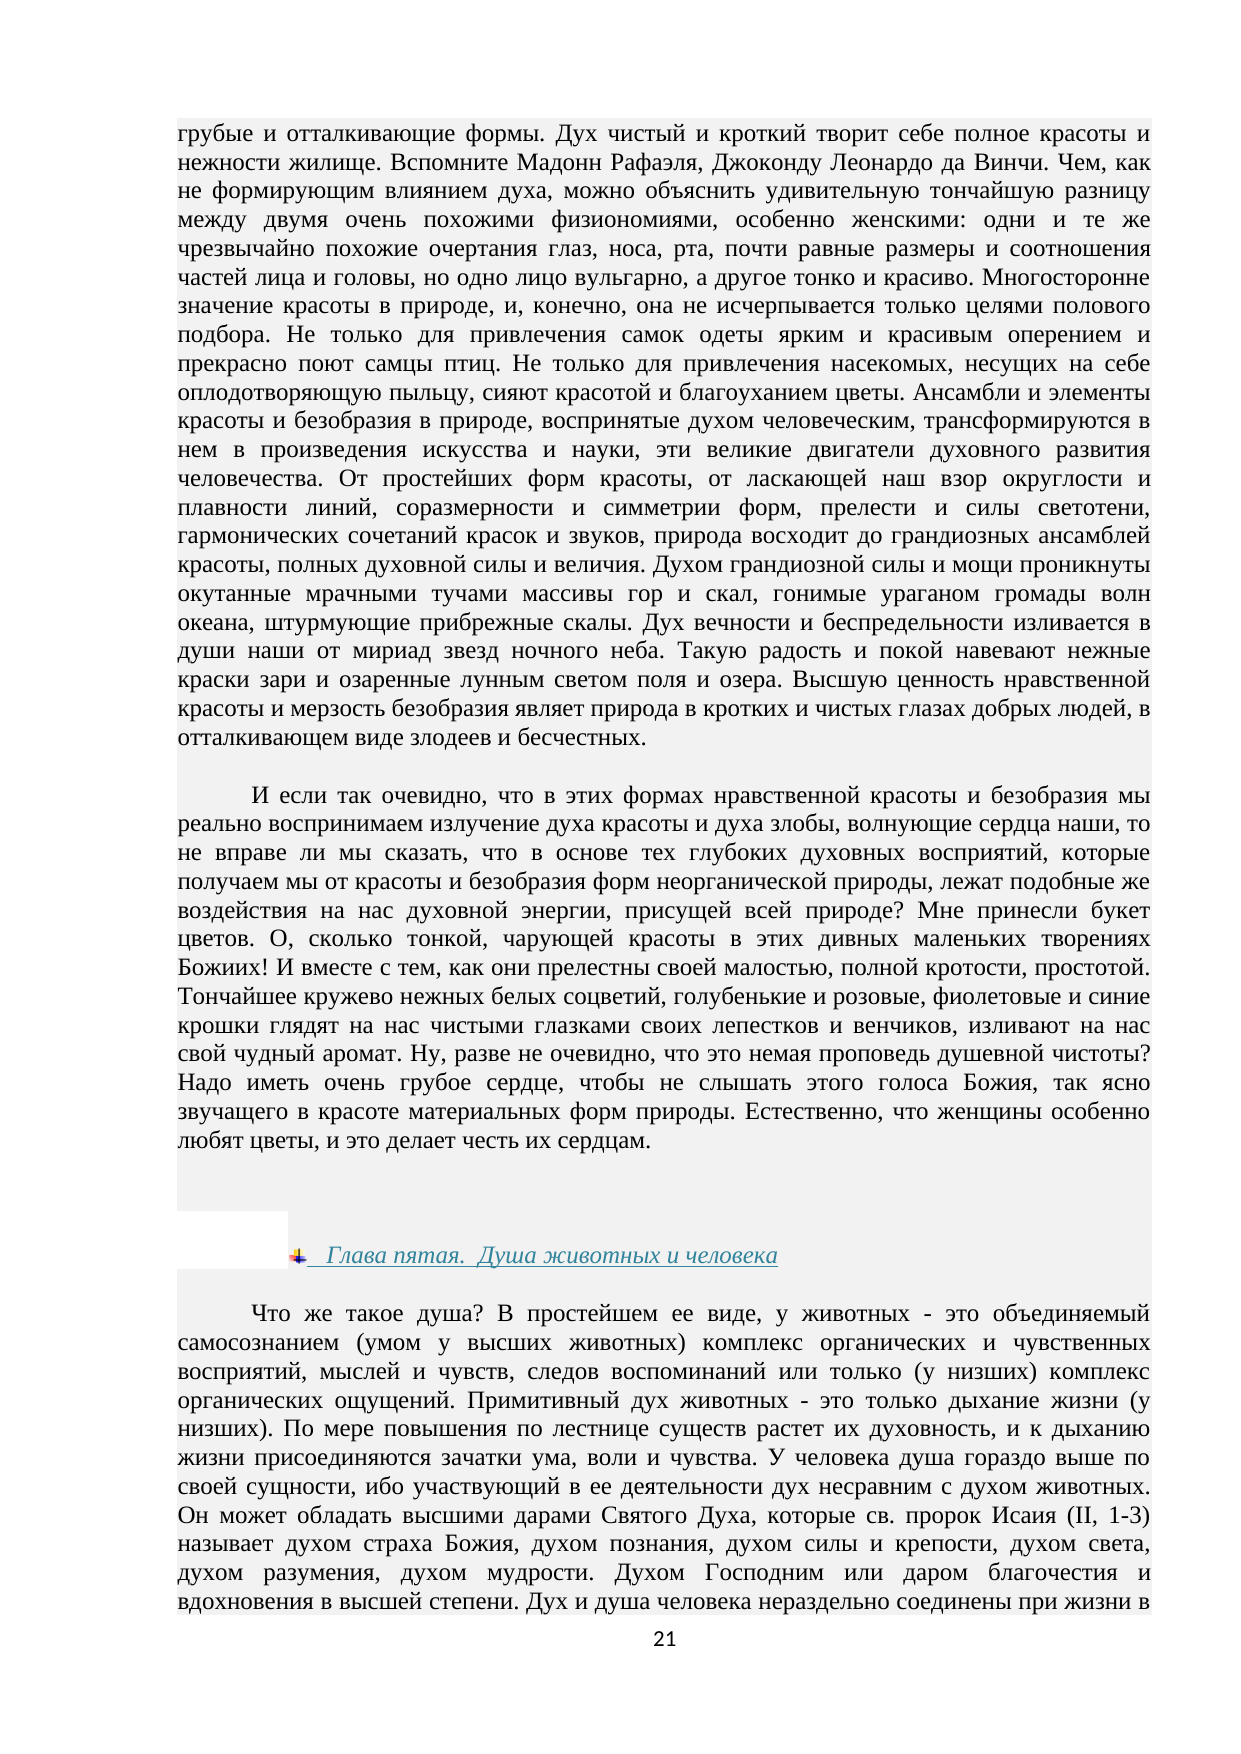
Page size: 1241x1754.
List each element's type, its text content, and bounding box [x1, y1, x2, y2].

picture [289, 1247, 307, 1264]
list Глава пятая. Душа животных и человека [288, 1241, 1152, 1269]
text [177, 118, 1152, 751]
text И если так очевидно, что в этих формах нравственной красоты и безобразия мы реально воспринимаем излучение духа красоты и духа злобы, волнующие сердца наши, то не вправе ли мы сказать, что в основе тех глубоких духовных восприятий, которые получаем мы от красоты и безобразия форм неорганической природы, лежат подобные же воздействия на нас духовной энергии, присущей всей природе? Мне принесли букет цветов. О, сколько тонкой, чарующей красоты в этих дивных маленьких творениях Божиих! И вместе с тем, как они прелестны своей малостью, полной кротости, простотой. Тончайшее кружево нежных белых соцветий, голубенькие и розовые, фиолетовые и синие крошки глядят на нас чистыми глазками своих лепестков и венчиков, изливают на нас свой чудный аромат. Ну, разве не очевидно, что это немая проповедь душевной чистоты? Надо иметь очень грубое сердце, чтобы не слышать этого голоса Божия, так ясно звучащего в красоте материальных форм природы. Естественно, что женщины особенно любят цветы, и это делает честь их сердцам. [177, 780, 1152, 1153]
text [177, 1298, 1152, 1615]
